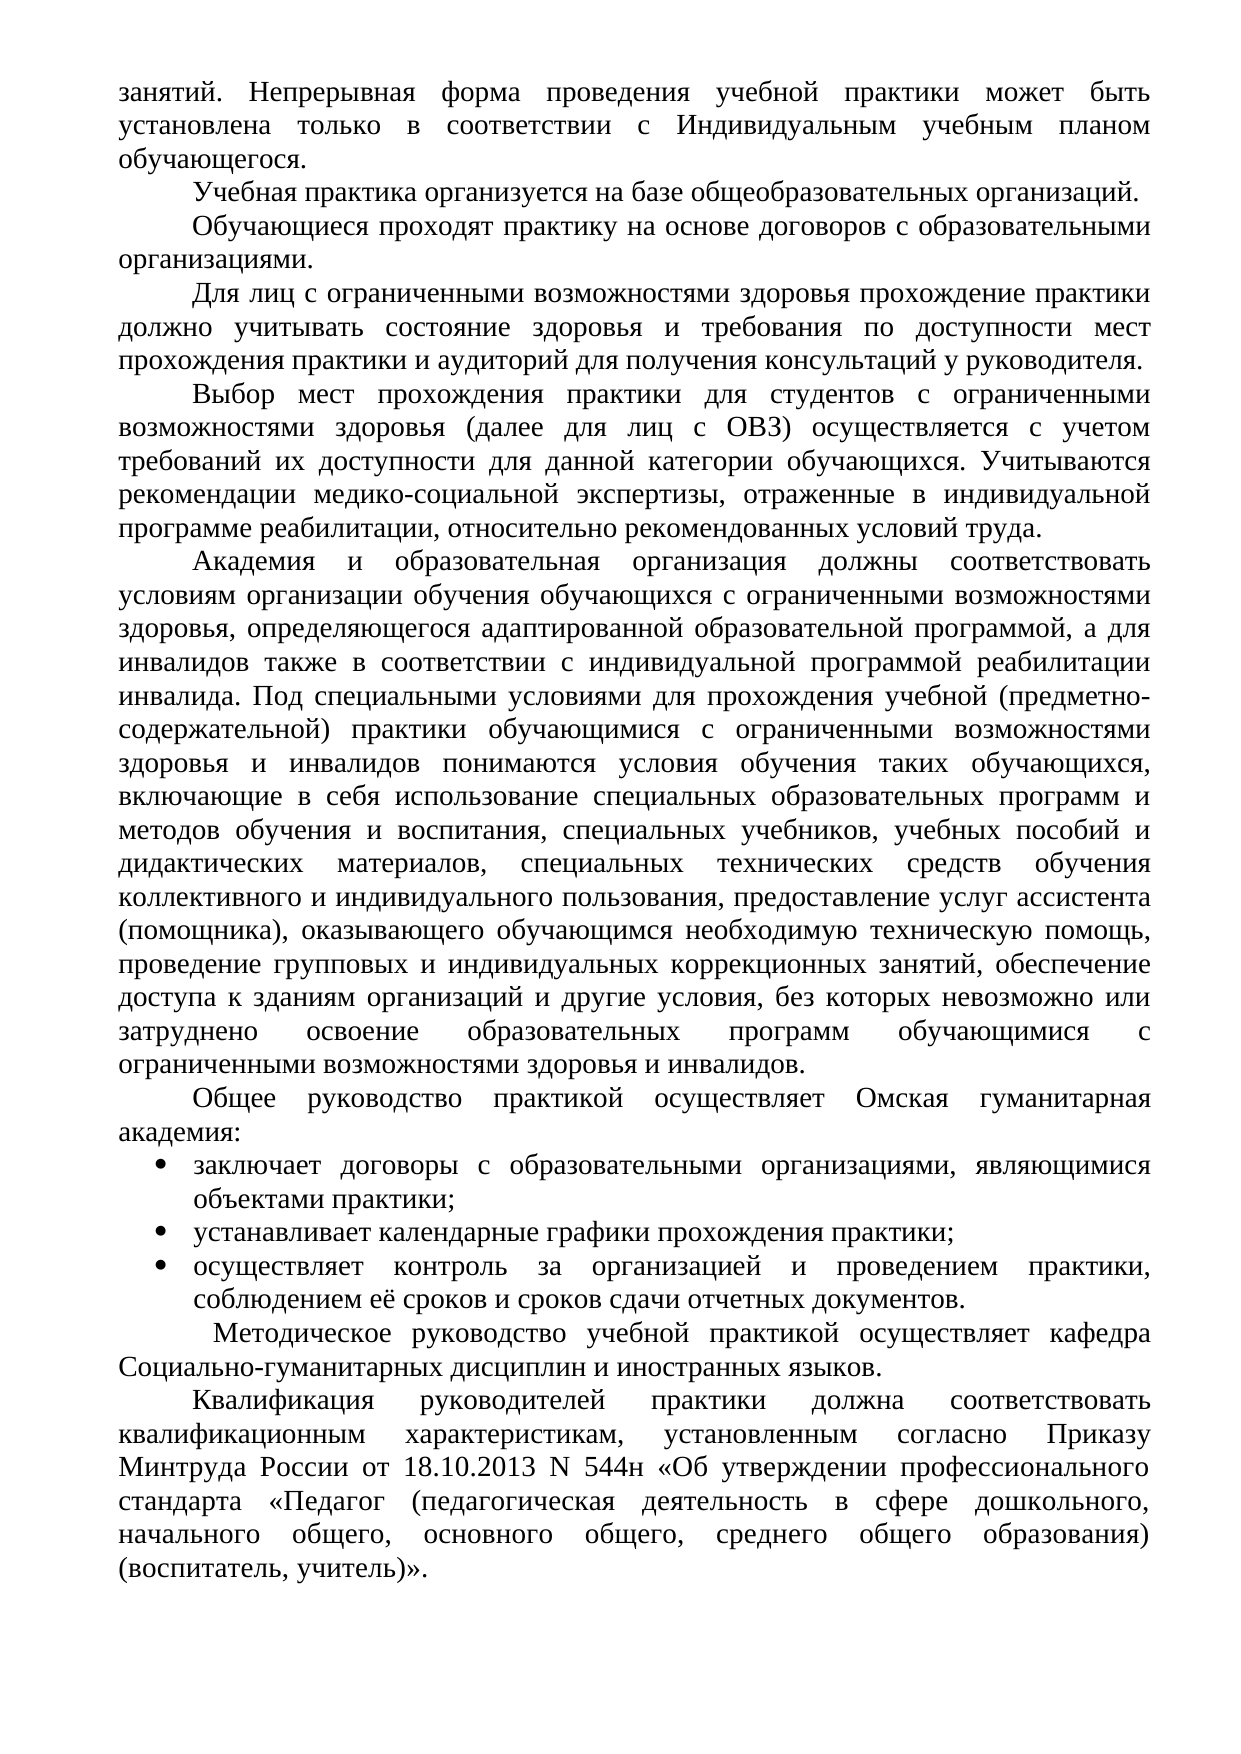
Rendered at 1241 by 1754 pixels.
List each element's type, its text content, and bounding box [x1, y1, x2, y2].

list осуществляет контроль за организацией и проведением практики, соблюдением её сроков и сроков сдачи отчетных документов. [156, 1248, 1152, 1315]
text Учебная практика организуется на базе общеобразовательных организаций. [118, 174, 1152, 208]
text Квалификация руководителей практики должна соответствовать квалификационным характеристикам, установленным согласно Приказу Минтруда России от 18.10.2013 N 544н «Об утверждении профессионального стандарта «Педагог (педагогическая деятельность в сфере дошкольного, начального общего, основного общего, среднего общего образования) (воспитатель, учитель)». [118, 1382, 1152, 1583]
list заключает договоры с образовательными организациями, являющимися объектами практики; [156, 1147, 1152, 1214]
text Общее руководство практикой осуществляет Омская гуманитарная академия: [118, 1080, 1152, 1147]
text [118, 74, 1152, 174]
list устанавливает календарные графики прохождения практики; [156, 1214, 1152, 1248]
text Для лиц с ограниченными возможностями здоровья прохождение практики должно учитывать состояние здоровья и требования по доступности мест прохождения практики и аудиторий для получения консультаций у руководителя. [118, 275, 1152, 376]
text Выбор мест прохождения практики для студентов с ограниченными возможностями здоровья (далее для лиц с ОВЗ) осуществляется с учетом требований их доступности для данной категории обучающихся. Учитываются рекомендации медико-социальной экспертизы, отраженные в индивидуальной программе реабилитации, относительно рекомендованных условий труда. [118, 376, 1152, 543]
text Обучающиеся проходят практику на основе договоров с образовательными организациями. [118, 208, 1152, 275]
text Методическое руководство учебной практикой осуществляет кафедра Социально-гуманитарных дисциплин и иностранных языков. [118, 1315, 1152, 1382]
text Академия и образовательная организация должны соответствовать условиям организации обучения обучающихся с ограниченными возможностями здоровья, определяющегося адаптированной образовательной программой, а для инвалидов также в соответствии с индивидуальной программой реабилитации инвалида. Под специальными условиями для прохождения учебной (предметно-содержательной) практики обучающимися с ограниченными возможностями здоровья и инвалидов понимаются условия обучения таких обучающихся, включающие в себя использование специальных образовательных программ и методов обучения и воспитания, специальных учебников, учебных пособий и дидактических материалов, специальных технических средств обучения коллективного и индивидуального пользования, предоставление услуг ассистента (помощника), оказывающего обучающимся необходимую техническую помощь, проведение групповых и индивидуальных коррекционных занятий, обеспечение доступа к зданиям организаций и другие условия, без которых невозможно или затруднено освоение образовательных программ обучающимися с ограниченными возможностями здоровья и инвалидов. [118, 543, 1152, 1080]
